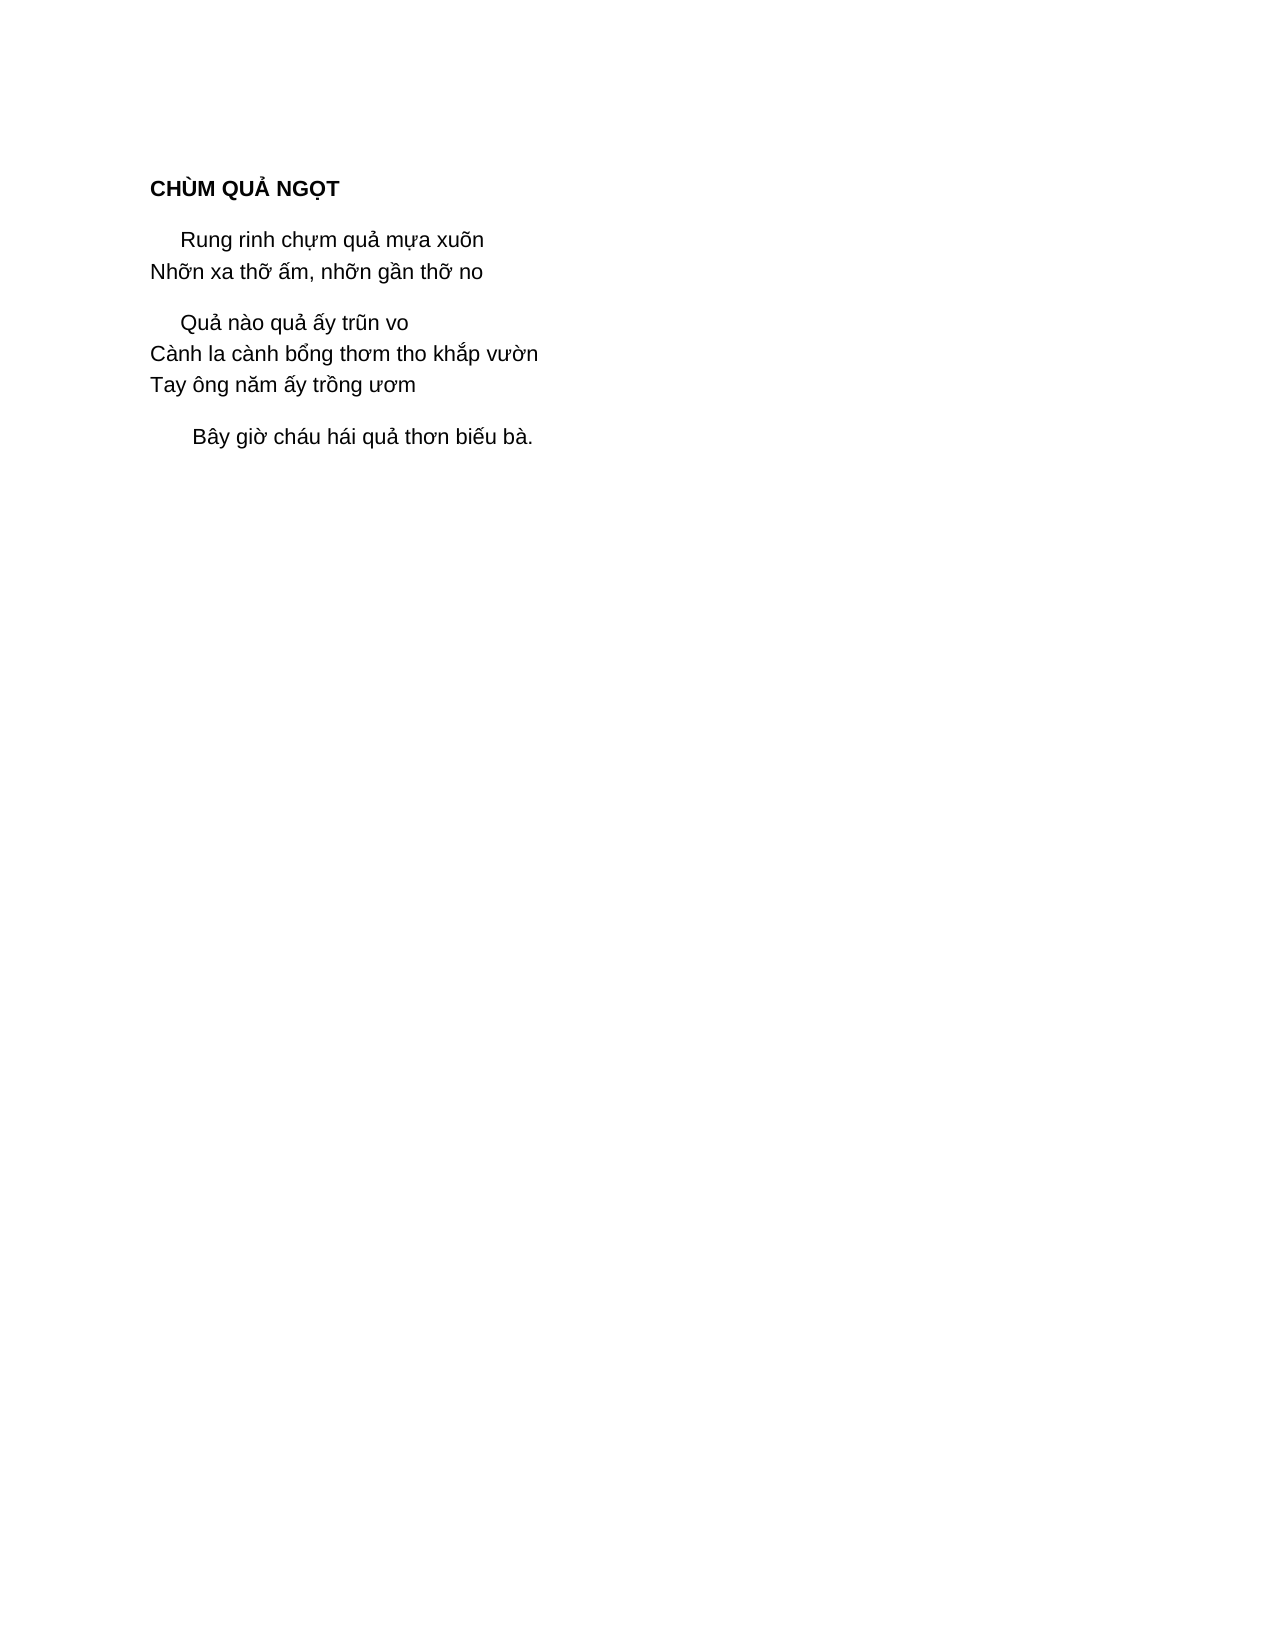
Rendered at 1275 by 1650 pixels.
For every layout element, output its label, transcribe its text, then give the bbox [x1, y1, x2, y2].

text Rung rinh chựm quả mựa xuõn Nhỡn xa thỡ ấm, nhỡn gần thỡ no [150, 221, 1125, 284]
text Quả nào quả ấy trũn vo Cành la cành bổng thơm tho khắp vườn Tay ông năm ấy trồng ươm [150, 304, 1125, 397]
text Bây giờ cháu hái quả thơn biếu bà. [150, 417, 1125, 449]
text CHÙM QUẢ NGỌT [150, 170, 1125, 201]
